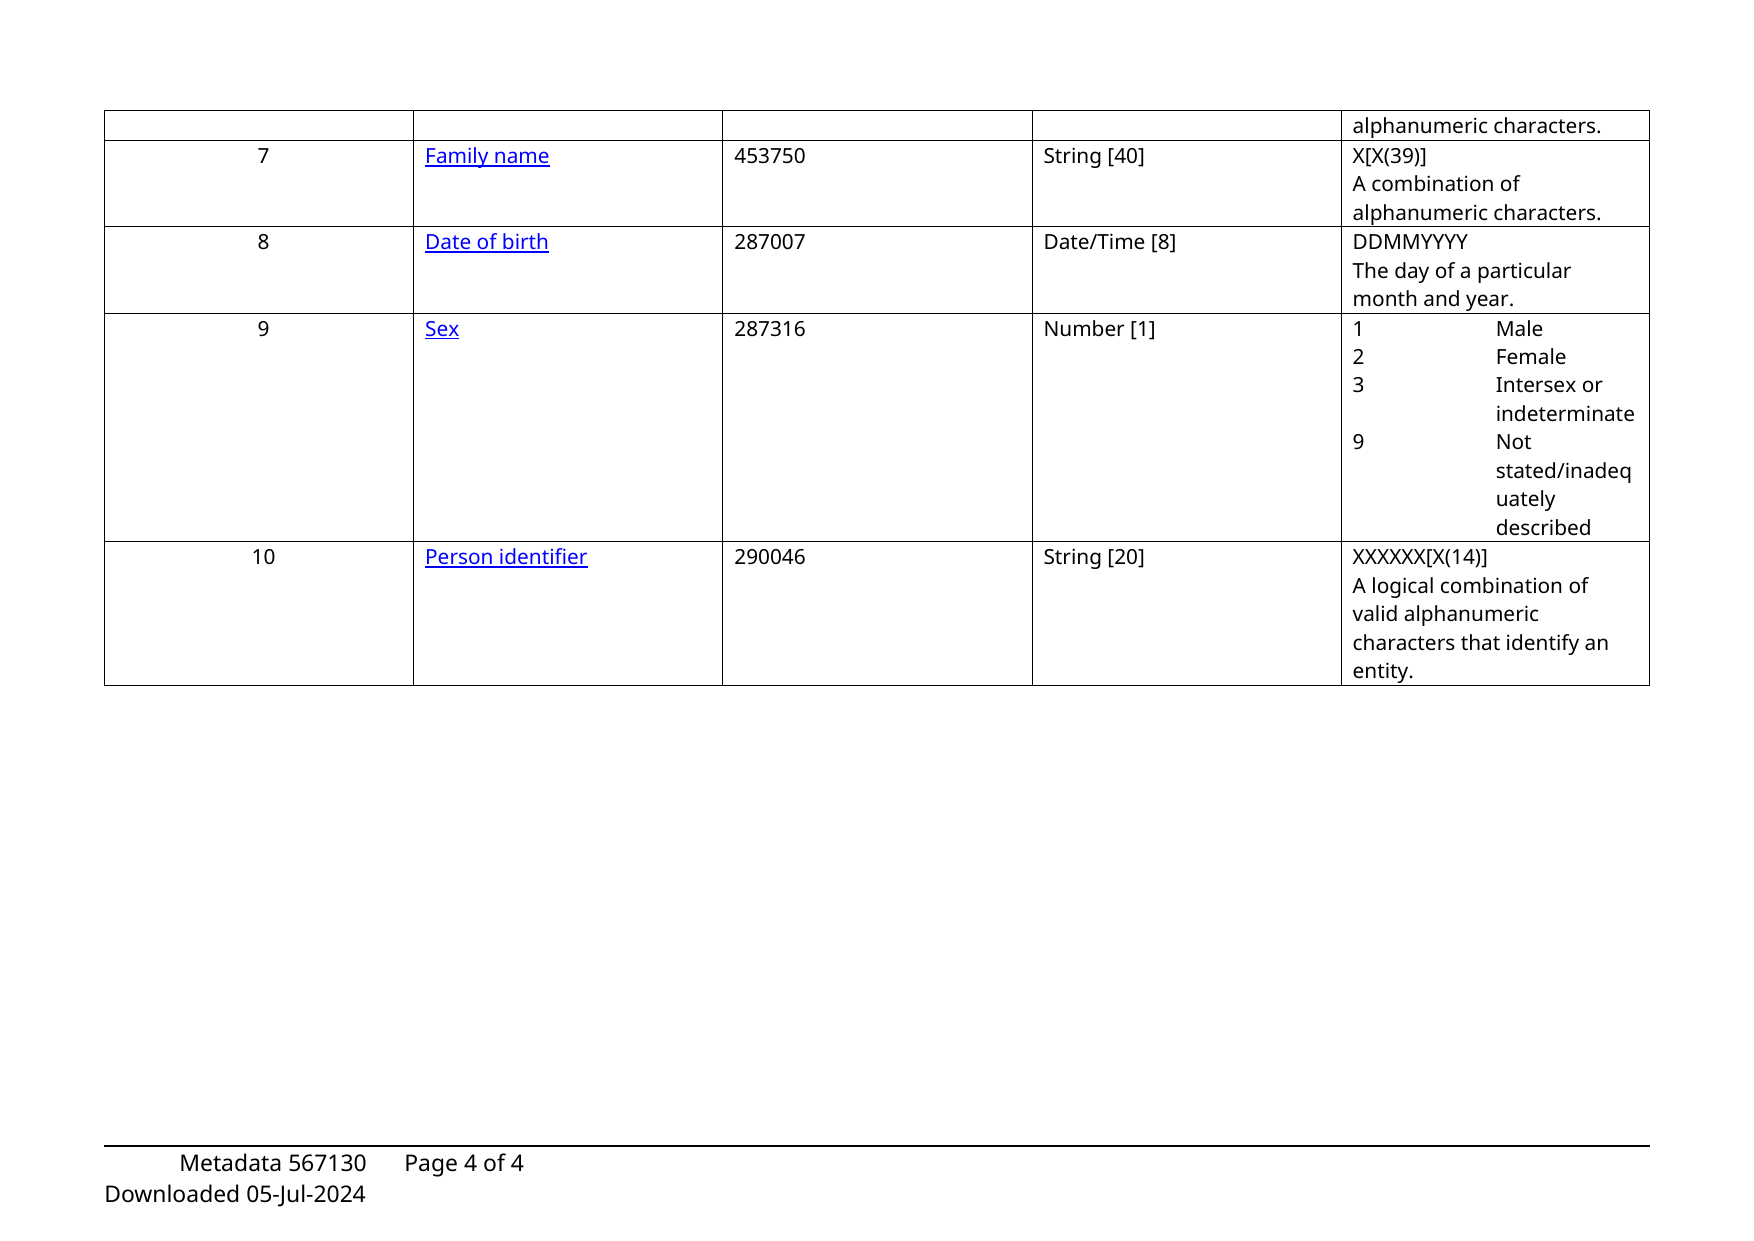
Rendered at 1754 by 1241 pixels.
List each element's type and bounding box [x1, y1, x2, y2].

table_header [414, 141, 722, 226]
table_header [723, 141, 1032, 226]
table_header [105, 141, 413, 226]
table_header [105, 111, 413, 140]
table_header [414, 111, 722, 140]
table_header [414, 314, 722, 541]
table_header [1342, 542, 1649, 685]
table_header [105, 314, 413, 541]
table_header [1033, 111, 1341, 140]
table_header [723, 542, 1032, 685]
table_header [1342, 314, 1649, 541]
table_header [1033, 227, 1341, 313]
table_header [414, 542, 722, 685]
table_header [1342, 111, 1649, 140]
table_header [1342, 227, 1649, 313]
table_header [414, 227, 722, 313]
table_header [723, 227, 1032, 313]
table_header [1033, 141, 1341, 226]
table_header [1342, 141, 1649, 226]
table_header [723, 314, 1032, 541]
table_header [1033, 542, 1341, 685]
table_header [105, 542, 413, 685]
table_header [723, 111, 1032, 140]
table_header [1033, 314, 1341, 541]
table_header [105, 227, 413, 313]
